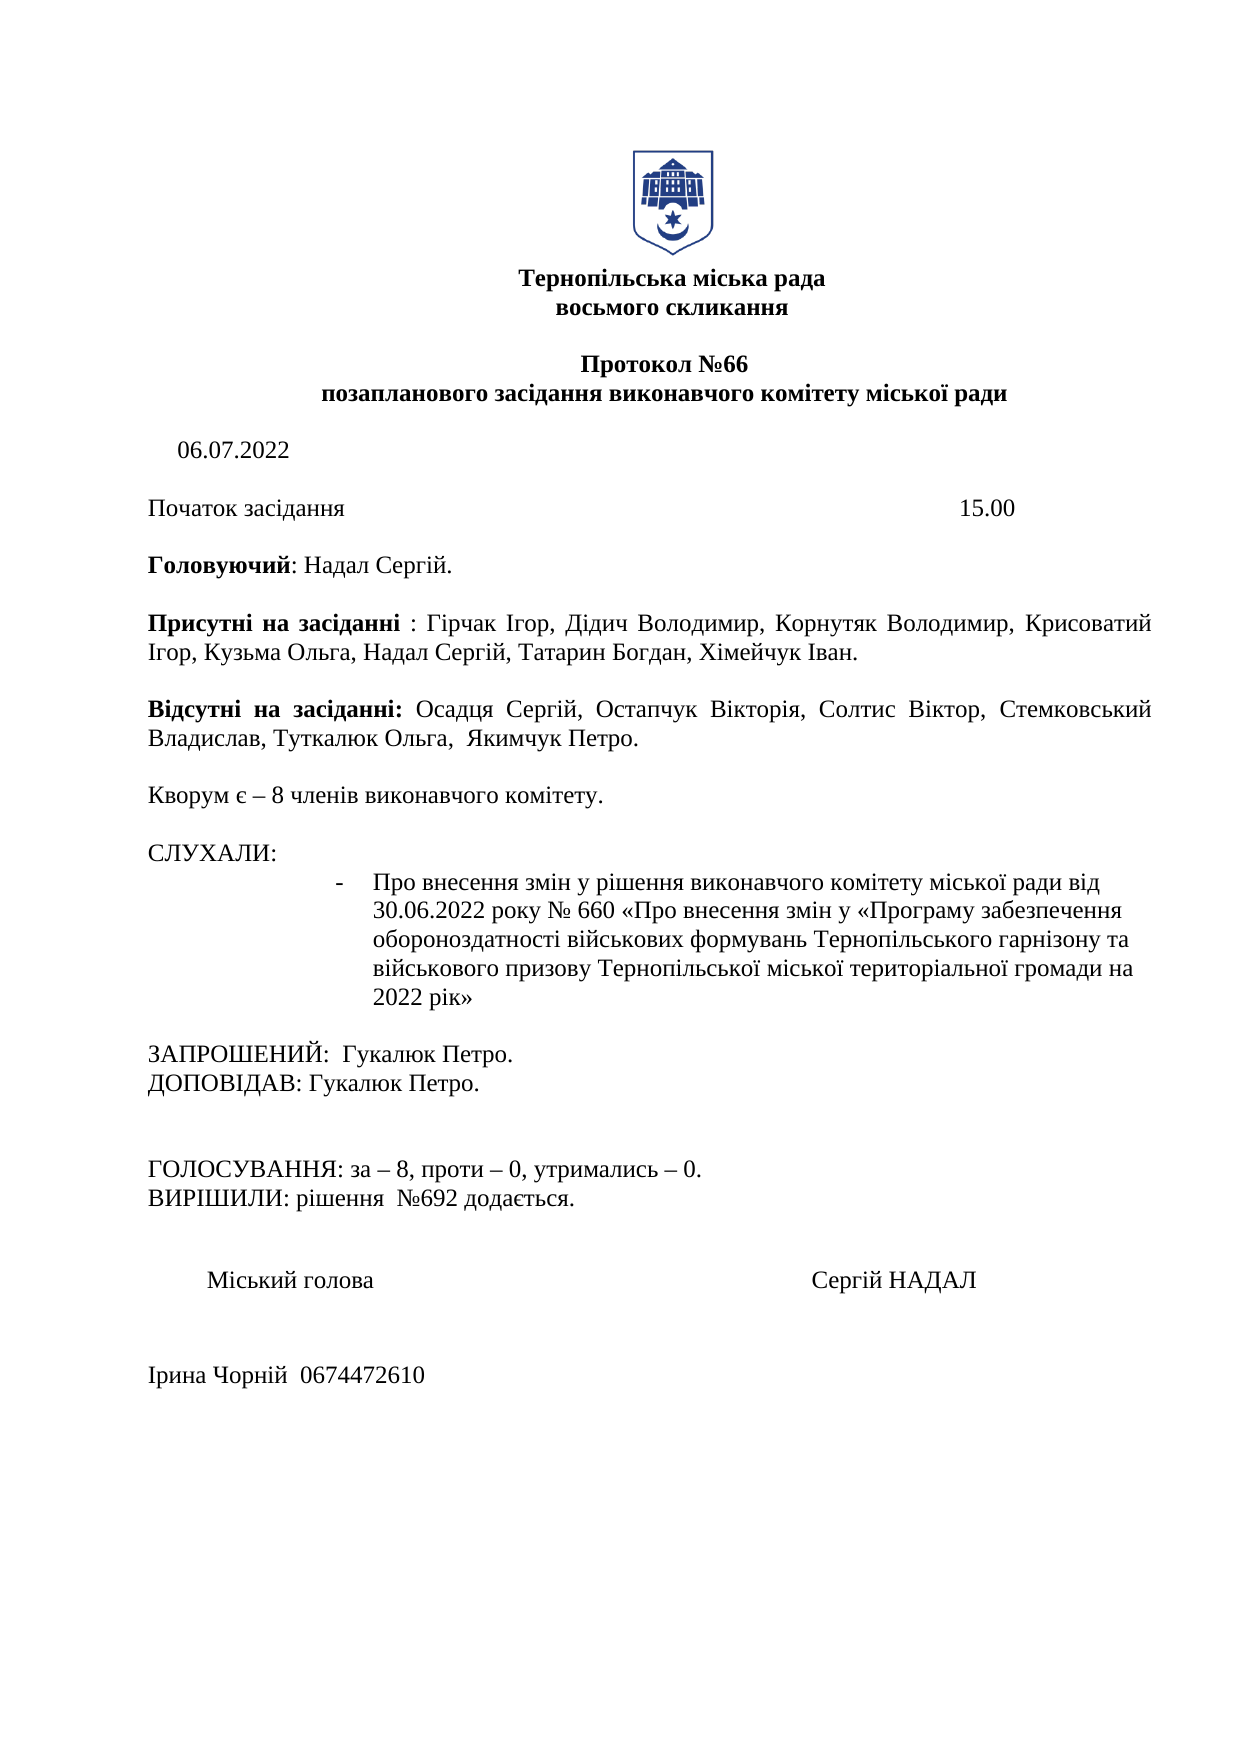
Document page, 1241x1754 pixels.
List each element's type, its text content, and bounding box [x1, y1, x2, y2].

text Міський голова Сергій НАДАЛ [118, 1266, 1152, 1294]
list ДОПОВІДАВ: Гукалюк Петро. [148, 1068, 1152, 1097]
text ГОЛОСУВАННЯ: за – 8, проти – 0, утримались – 0. [148, 1154, 1152, 1183]
picture [628, 144, 716, 263]
text ВИРІШИЛИ: рішення №692 додається. [148, 1183, 1152, 1212]
list ЗАПРОШЕНИЙ: Гукалюк Петро. [148, 1039, 1152, 1068]
text Відсутні на засіданні: Осадця Сергій, Остапчук Вікторія, Солтис Віктор, Стемковський Владислав, Туткалюк Ольга, Якимчук Петро. [148, 694, 1152, 752]
text Присутні на засіданні : Гірчак Ігор, Дідич Володимир, Корнутяк Володимир, Крисоватий Ігор, Кузьма Ольга, Надал Сергій, Татарин Богдан, Хімейчук Іван. [148, 608, 1152, 665]
list Про внесення змін у рішення виконавчого комітету міської ради від 30.06.2022 року № 660 «Про внесення змін у «Програму забезпечення обороноздатності військових формувань Тернопільського гарнізону та військового призову Тернопільської міської територіальної громади на 2022 рік» [335, 867, 1152, 1010]
text Тернопільська міська рада [177, 263, 1167, 292]
text позапланового засідання виконавчого комітету міської ради [177, 378, 1152, 407]
text 06.07.2022 [177, 435, 1152, 464]
text Ірина Чорній 0674472610 [148, 1360, 1152, 1389]
text СЛУХАЛИ: [148, 838, 1152, 867]
text Кворум є – 8 членів виконавчого комітету. [148, 780, 1152, 809]
text Початок засідання 15.00 [148, 493, 1152, 522]
text Головуючий: Надал Сергій. [148, 550, 1152, 579]
text Протокол №66 [177, 349, 1152, 378]
text восьмого скликання [177, 292, 1167, 320]
